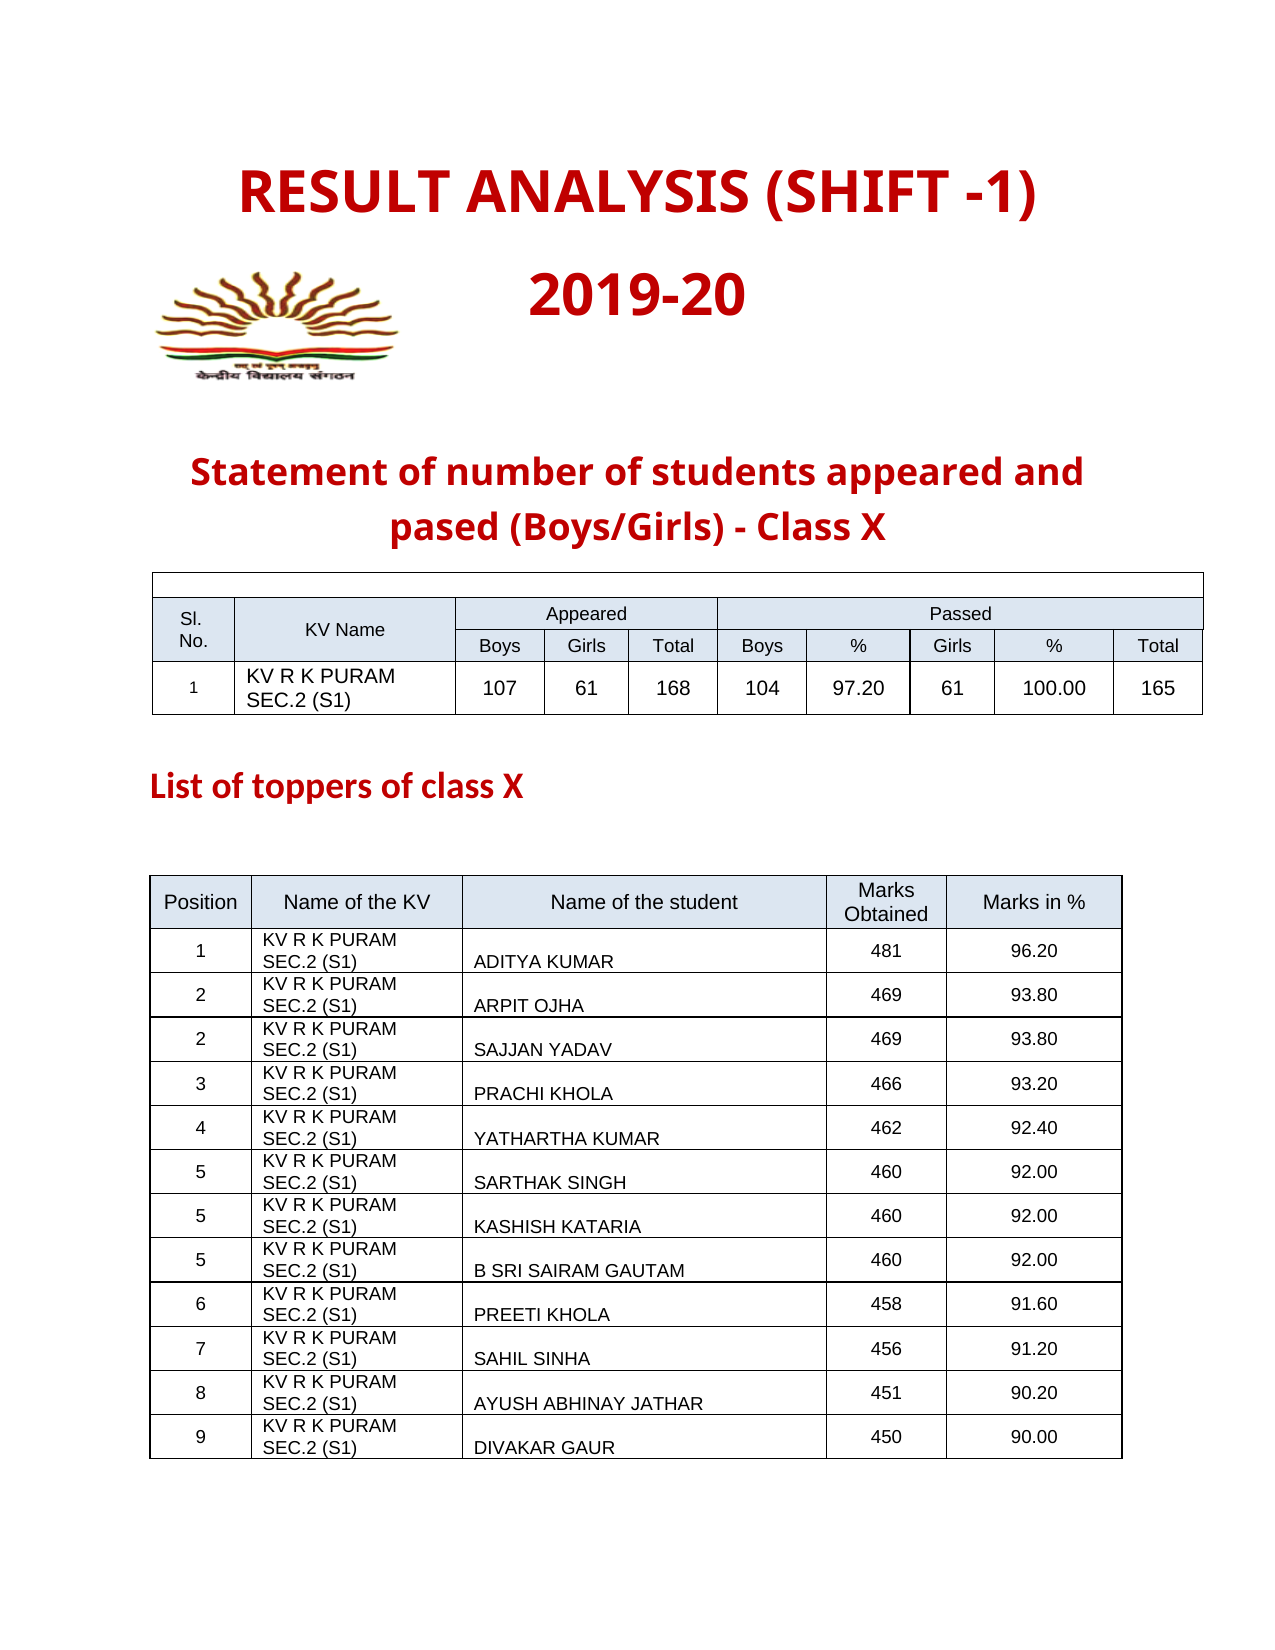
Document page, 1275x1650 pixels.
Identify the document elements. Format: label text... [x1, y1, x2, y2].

table_header Marks in % [947, 876, 1121, 928]
table_cell KV R K PURAM SEC.2 (S1) [252, 1194, 462, 1237]
table_cell KV Name [235, 598, 455, 661]
text 2019-20 [150, 252, 1125, 332]
table_cell KV R K PURAM SEC.2 (S1) [252, 973, 462, 1016]
table_cell KV R K PURAM SEC.2 (S1) [235, 662, 455, 714]
table_cell 104 [718, 662, 806, 714]
table_cell 61 [545, 662, 628, 714]
table_cell 168 [629, 662, 717, 714]
table_cell % [807, 630, 909, 661]
table_cell 1 [151, 929, 251, 972]
table_cell KV R K PURAM SEC.2 (S1) [252, 1283, 462, 1326]
table_cell KV R K PURAM SEC.2 (S1) [252, 1062, 462, 1105]
table_cell SAJJAN YADAV [463, 1018, 826, 1061]
table_cell SAHIL SINHA [463, 1327, 826, 1370]
table_cell 450 [827, 1415, 946, 1458]
table_cell Total [1114, 630, 1202, 661]
table_cell 165 [1114, 662, 1202, 714]
table_cell KV R K PURAM SEC.2 (S1) [252, 1371, 462, 1414]
table_cell KV R K PURAM SEC.2 (S1) [252, 1150, 462, 1193]
table_cell 3 [151, 1062, 251, 1105]
table_cell KV R K PURAM SEC.2 (S1) [252, 1238, 462, 1281]
table_cell 100.00 [995, 662, 1113, 714]
table_cell Boys [718, 630, 806, 661]
table_cell KV R K PURAM SEC.2 (S1) [252, 1018, 462, 1061]
table_cell KV R K PURAM SEC.2 (S1) [252, 1415, 462, 1458]
table_cell Passed [718, 598, 1203, 629]
table_cell 456 [827, 1327, 946, 1370]
table_header Position [151, 876, 251, 928]
table_cell SARTHAK SINGH [463, 1150, 826, 1193]
table_cell PRACHI KHOLA [463, 1062, 826, 1105]
table_cell 93.20 [947, 1062, 1121, 1105]
table_cell % [995, 630, 1113, 661]
table_cell 8 [151, 1371, 251, 1414]
table_header Marks Obtained [827, 876, 946, 928]
table_cell AYUSH ABHINAY JATHAR [463, 1371, 826, 1414]
table_cell B SRI SAIRAM GAUTAM [463, 1238, 826, 1281]
table_cell 9 [151, 1415, 251, 1458]
table_header [153, 573, 1203, 597]
table_cell KV R K PURAM SEC.2 (S1) [252, 1106, 462, 1149]
table_cell 92.00 [947, 1194, 1121, 1237]
table_cell 90.00 [947, 1415, 1121, 1458]
table_cell 451 [827, 1371, 946, 1414]
table_cell 97.20 [807, 662, 909, 714]
table_cell Girls [911, 630, 994, 661]
table_cell Total [629, 630, 717, 661]
table_cell 6 [151, 1283, 251, 1326]
table_header Name of the KV [252, 876, 462, 928]
table_cell 92.00 [947, 1150, 1121, 1193]
table_cell KV R K PURAM SEC.2 (S1) [252, 1327, 462, 1370]
table_cell 7 [151, 1327, 251, 1370]
table_cell DIVAKAR GAUR [463, 1415, 826, 1458]
table_cell Appeared [456, 598, 717, 629]
text RESULT ANALYSIS (SHIFT -1) [150, 150, 1125, 229]
table_cell 91.20 [947, 1327, 1121, 1370]
table_cell Sl. No. [153, 598, 234, 661]
table_cell 5 [151, 1238, 251, 1281]
table_cell Girls [545, 630, 628, 661]
table_cell 92.40 [947, 1106, 1121, 1149]
table_cell 466 [827, 1062, 946, 1105]
table_cell 469 [827, 973, 946, 1016]
table_cell 481 [827, 929, 946, 972]
table_cell 469 [827, 1018, 946, 1061]
table_cell 5 [151, 1150, 251, 1193]
table_cell 1 [153, 662, 234, 714]
table_cell 92.00 [947, 1238, 1121, 1281]
table_cell 93.80 [947, 1018, 1121, 1061]
table_cell 4 [151, 1106, 251, 1149]
text List of toppers of class X [150, 762, 1125, 808]
table_cell KV R K PURAM SEC.2 (S1) [252, 929, 462, 972]
table_cell 462 [827, 1106, 946, 1149]
table_cell 91.60 [947, 1283, 1121, 1326]
table_cell 460 [827, 1238, 946, 1281]
table_cell 90.20 [947, 1371, 1121, 1414]
table_cell 460 [827, 1194, 946, 1237]
table_cell 2 [151, 973, 251, 1016]
table_header Name of the student [463, 876, 826, 928]
table_cell YATHARTHA KUMAR [463, 1106, 826, 1149]
table_cell 460 [827, 1150, 946, 1193]
text Statement of number of students appeared and pased (Boys/Girls) - Class X [150, 445, 1125, 551]
table_cell 107 [456, 662, 544, 714]
table_cell ARPIT OJHA [463, 973, 826, 1016]
table_cell 2 [151, 1018, 251, 1061]
table_cell 96.20 [947, 929, 1121, 972]
table_cell 5 [151, 1194, 251, 1237]
table_cell 458 [827, 1283, 946, 1326]
table_cell PREETI KHOLA [463, 1283, 826, 1326]
table_cell ADITYA KUMAR [463, 929, 826, 972]
table_cell 93.80 [947, 973, 1121, 1016]
table_cell 61 [911, 662, 994, 714]
table_cell Boys [456, 630, 544, 661]
table_cell KASHISH KATARIA [463, 1194, 826, 1237]
